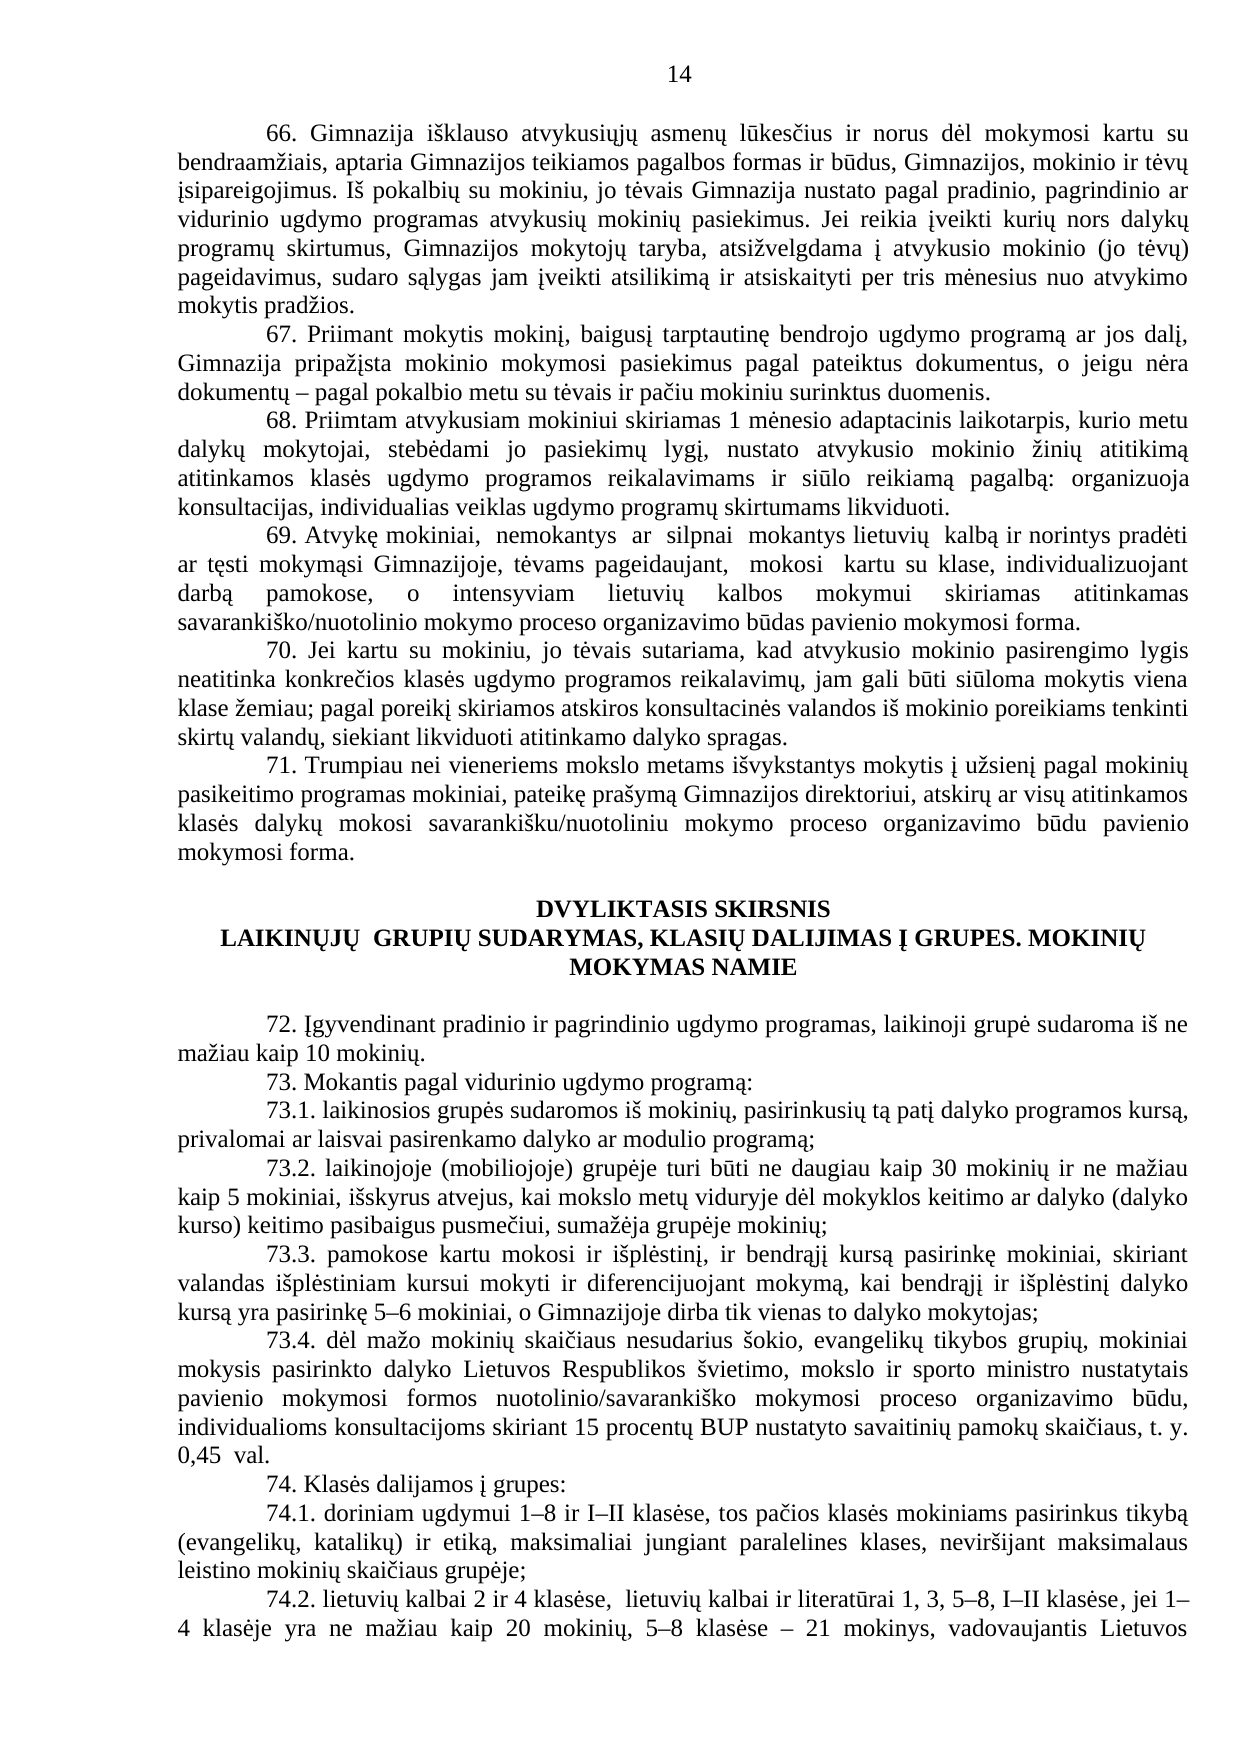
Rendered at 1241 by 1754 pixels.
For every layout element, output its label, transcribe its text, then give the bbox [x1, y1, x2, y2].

list 73.3. pamokose kartu mokosi ir išplėstinį, ir bendrąjį kursą pasirinkę mokiniai, skiriant valandas išplėstiniam kursui mokyti ir diferencijuojant mokymą, kai bendrąjį ir išplėstinį dalyko kursą yra pasirinkę 5–6 mokiniai, o Gimnazijoje dirba tik vienas to dalyko mokytojas; [177, 1239, 1189, 1326]
list 73.2. laikinojoje (mobiliojoje) grupėje turi būti ne daugiau kaip 30 mokinių ir ne mažiau kaip 5 mokiniai, išskyrus atvejus, kai mokslo metų viduryje dėl mokyklos keitimo ar dalyko (dalyko kurso) keitimo pasibaigus pusmečiui, sumažėja grupėje mokinių; [177, 1153, 1189, 1239]
text DVYLIKTASIS SKIRSNIS [177, 894, 1189, 923]
list 73.1. laikinosios grupės sudaromos iš mokinių, pasirinkusių tą patį dalyko programos kursą, privalomai ar laisvai pasirenkamo dalyko ar modulio programą; [177, 1096, 1189, 1153]
text 66. Gimnazija išklauso atvykusiųjų asmenų lūkesčius ir norus dėl mokymosi kartu su bendraamžiais, aptaria Gimnazijos teikiamos pagalbos formas ir būdus, Gimnazijos, mokinio ir tėvų įsipareigojimus. Iš pokalbių su mokiniu, jo tėvais Gimnazija nustato pagal pradinio, pagrindinio ar vidurinio ugdymo programas atvykusių mokinių pasiekimus. Jei reikia įveikti kurių nors dalykų programų skirtumus, Gimnazijos mokytojų taryba, atsižvelgdama į atvykusio mokinio (jo tėvų) pageidavimus, sudaro sąlygas jam įveikti atsilikimą ir atsiskaityti per tris mėnesius nuo atvykimo mokytis pradžios. [177, 118, 1189, 319]
text 69. Atvykę mokiniai, nemokantys ar silpnai mokantys lietuvių kalbą ir norintys pradėti ar tęsti mokymąsi Gimnazijoje, tėvams pageidaujant, mokosi kartu su klase, individualizuojant darbą pamokose, o intensyviam lietuvių kalbos mokymui skiriamas atitinkamas savarankiško/nuotolinio mokymo proceso organizavimo būdas pavienio mokymosi forma. [177, 521, 1189, 636]
text LAIKINŲJŲ GRUPIŲ SUDARYMAS, KLASIŲ DALIJIMAS Į GRUPES. MOKINIŲ MOKYMAS NAMIE [177, 923, 1189, 981]
text 68. Priimtam atvykusiam mokiniui skiriamas 1 mėnesio adaptacinis laikotarpis, kurio metu dalykų mokytojai, stebėdami jo pasiekimų lygį, nustato atvykusio mokinio žinių atitikimą atitinkamos klasės ugdymo programos reikalavimams ir siūlo reikiamą pagalbą: organizuoja konsultacijas, individualias veiklas ugdymo programų skirtumams likviduoti. [177, 406, 1189, 521]
list 74.1. doriniam ugdymui 1–8 ir I–II klasėse, tos pačios klasės mokiniams pasirinkus tikybą (evangelikų, katalikų) ir etiką, maksimaliai jungiant paralelines klases, neviršijant maksimalaus leistino mokinių skaičiaus grupėje; [177, 1498, 1189, 1584]
list 73. Mokantis pagal vidurinio ugdymo programą: [177, 1067, 1189, 1096]
text 72. Įgyvendinant pradinio ir pagrindinio ugdymo programas, laikinoji grupė sudaroma iš ne mažiau kaip 10 mokinių. [177, 1009, 1189, 1067]
text 70. Jei kartu su mokiniu, jo tėvais sutariama, kad atvykusio mokinio pasirengimo lygis neatitinka konkrečios klasės ugdymo programos reikalavimų, jam gali būti siūloma mokytis viena klase žemiau; pagal poreikį skiriamos atskiros konsultacinės valandos iš mokinio poreikiams tenkinti skirtų valandų, siekiant likviduoti atitinkamo dalyko spragas. [177, 636, 1189, 751]
list 67. Priimant mokytis mokinį, baigusį tarptautinę bendrojo ugdymo programą ar jos dalį, Gimnazija pripažįsta mokinio mokymosi pasiekimus pagal pateiktus dokumentus, o jeigu nėra dokumentų – pagal pokalbio metu su tėvais ir pačiu mokiniu surinktus duomenis. [177, 319, 1189, 406]
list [177, 1584, 1189, 1642]
text 74. Klasės dalijamos į grupes: [215, 1469, 1189, 1498]
list 73.4. dėl mažo mokinių skaičiaus nesudarius šokio, evangelikų tikybos grupių, mokiniai mokysis pasirinkto dalyko Lietuvos Respublikos švietimo, mokslo ir sporto ministro nustatytais pavienio mokymosi formos nuotolinio/savarankiško mokymosi proceso organizavimo būdu, individualioms konsultacijoms skiriant 15 procentų BUP nustatyto savaitinių pamokų skaičiaus, t. y. 0,45 val. [177, 1326, 1189, 1469]
text 71. Trumpiau nei vieneriems mokslo metams išvykstantys mokytis į užsienį pagal mokinių pasikeitimo programas mokiniai, pateikę prašymą Gimnazijos direktoriui, atskirų ar visų atitinkamos klasės dalykų mokosi savarankišku/nuotoliniu mokymo proceso organizavimo būdu pavienio mokymosi forma. [177, 751, 1189, 866]
